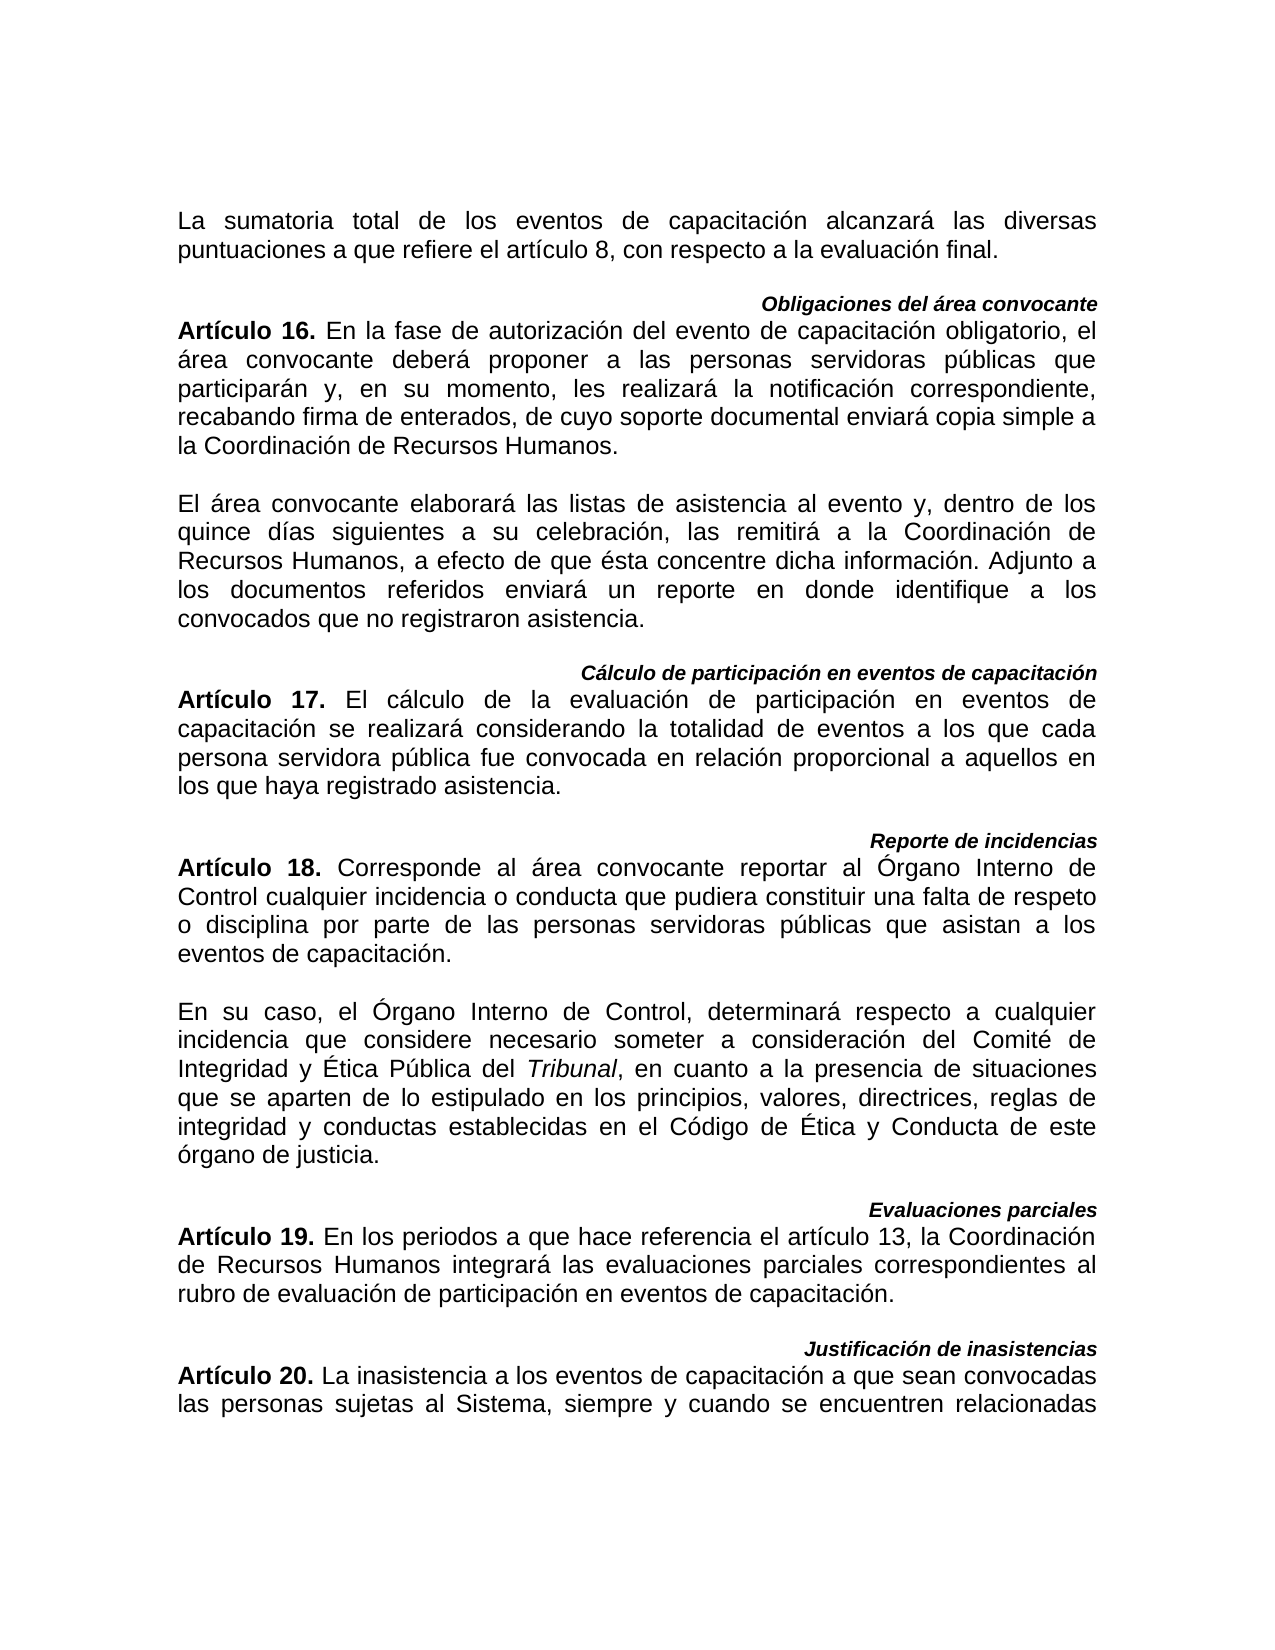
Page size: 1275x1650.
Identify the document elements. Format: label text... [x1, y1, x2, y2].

text El área convocante elaborará las listas de asistencia al evento y, dentro de los quince días siguientes a su celebración, las remitirá a la Coordinación de Recursos Humanos, a efecto de que ésta concentre dicha información. Adjunto a los documentos referidos enviará un reporte en donde identifique a los convocados que no registraron asistencia. [177, 489, 1098, 632]
text La sumatoria total de los eventos de capacitación alcanzará las diversas puntuaciones a que refiere el artículo 8, con respecto a la evaluación final. [177, 206, 1098, 263]
text Artículo 17. El cálculo de la evaluación de participación en eventos de capacitación se realizará considerando la totalidad de eventos a los que cada persona servidora pública fue convocada en relación proporcional a aquellos en los que haya registrado asistencia. [177, 685, 1098, 800]
text Evaluaciones parciales [177, 1198, 1098, 1222]
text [177, 1361, 1098, 1418]
text Artículo 16. En la fase de autorización del evento de capacitación obligatorio, el área convocante deberá proponer a las personas servidoras públicas que participarán y, en su momento, les realizará la notificación correspondiente, recabando firma de enterados, de cuyo soporte documental enviará copia simple a la Coordinación de Recursos Humanos. [177, 316, 1098, 460]
text Cálculo de participación en eventos de capacitación [177, 661, 1098, 685]
text Justificación de inasistencias [177, 1337, 1098, 1361]
text Artículo 19. En los periodos a que hace referencia el artículo 13, la Coordinación de Recursos Humanos integrará las evaluaciones parciales correspondientes al rubro de evaluación de participación en eventos de capacitación. [177, 1222, 1098, 1308]
text En su caso, el Órgano Interno de Control, determinará respecto a cualquier incidencia que considere necesario someter a consideración del Comité de Integridad y Ética Pública del Tribunal, en cuanto a la presencia de situaciones que se aparten de lo estipulado en los principios, valores, directrices, reglas de integridad y conductas establecidas en el Código de Ética y Conducta de este órgano de justicia. [177, 997, 1098, 1169]
text Artículo 18. Corresponde al área convocante reportar al Órgano Interno de Control cualquier incidencia o conducta que pudiera constituir una falta de respeto o disciplina por parte de las personas servidoras públicas que asistan a los eventos de capacitación. [177, 853, 1098, 968]
text Reporte de incidencias [177, 829, 1098, 853]
text Obligaciones del área convocante [177, 292, 1098, 316]
